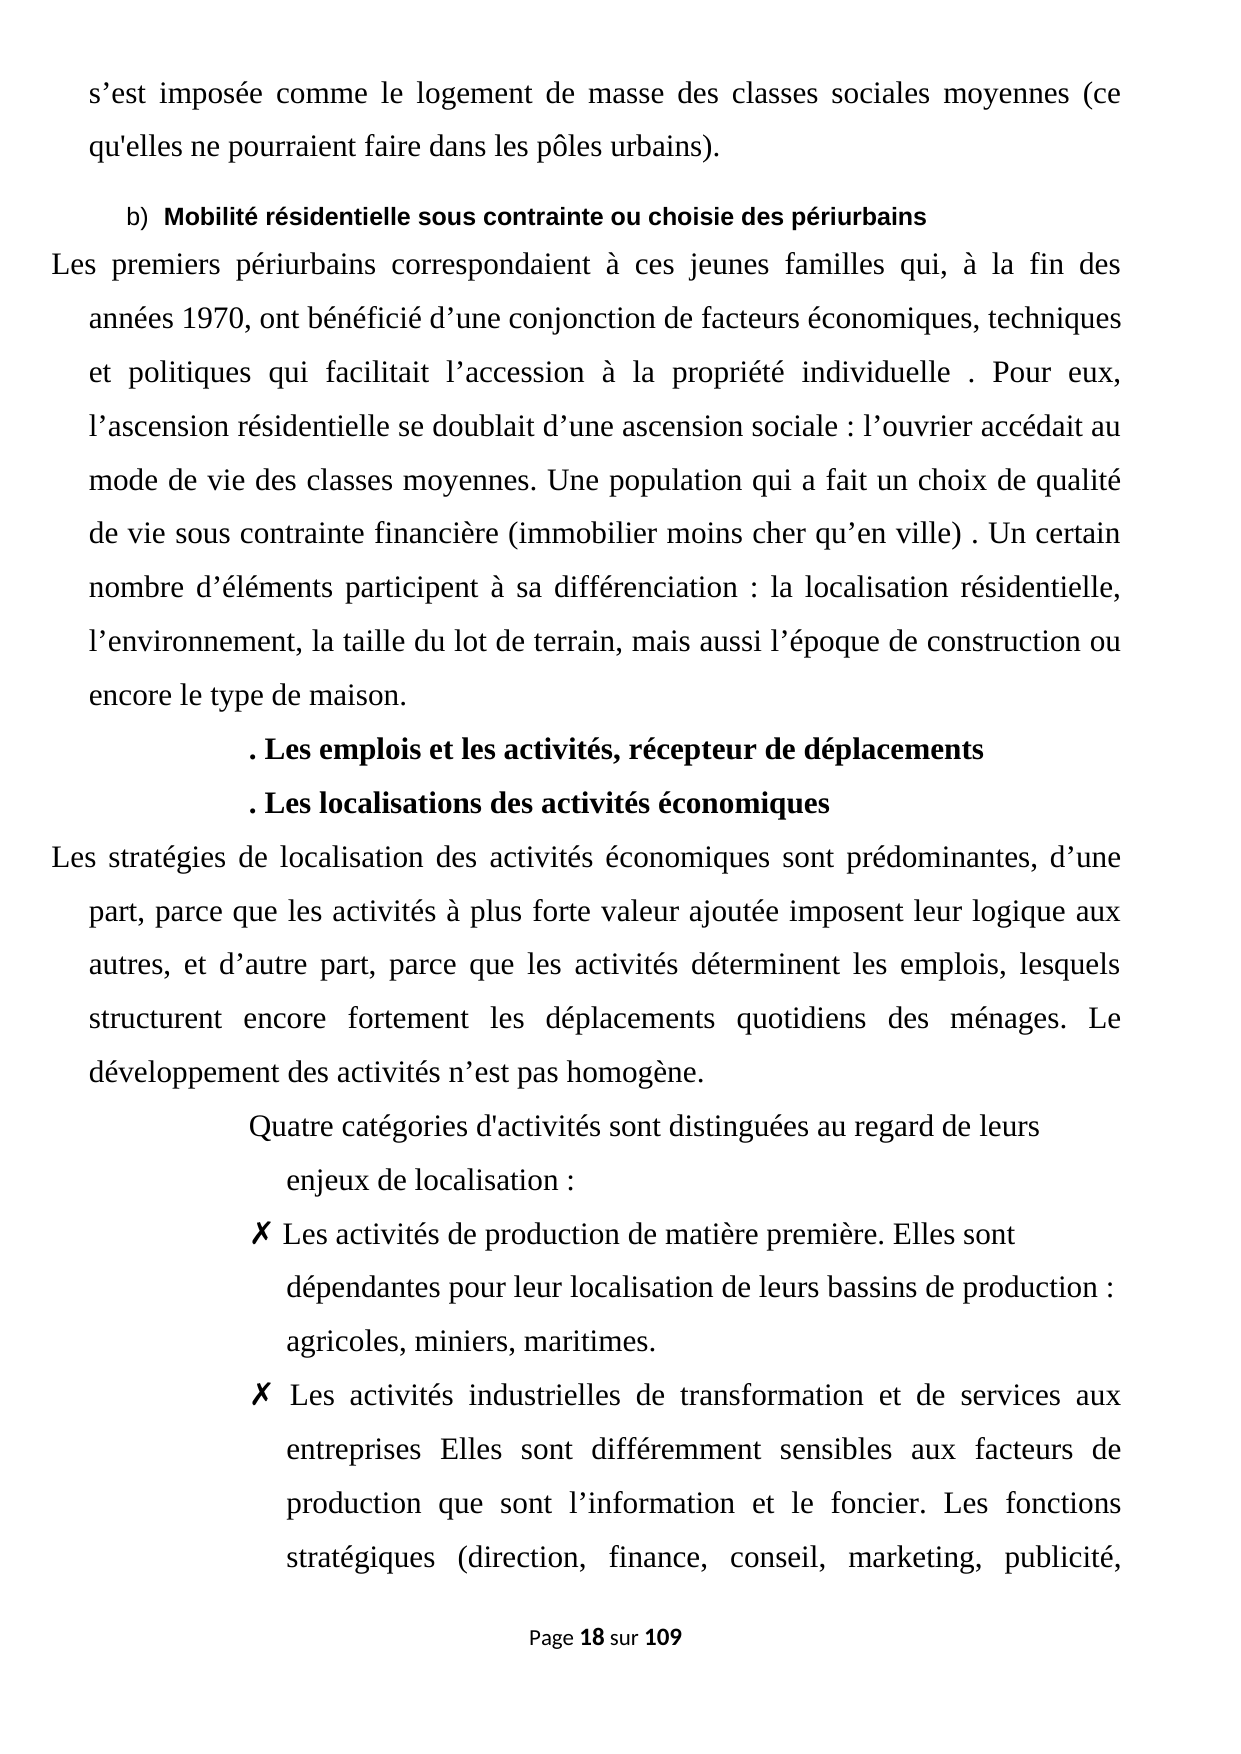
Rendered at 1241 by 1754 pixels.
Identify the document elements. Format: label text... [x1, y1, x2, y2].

list Quatre catégories d'activités sont distinguées au regard de leurs enjeux de localisation : [249, 1107, 1122, 1197]
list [249, 1376, 1122, 1574]
list Mobilité résidentielle sous contrainte ou choisie des périurbains [126, 202, 1122, 231]
list . Les emplois et les activités, récepteur de déplacements [249, 730, 1122, 766]
list ✗ Les activités de production de matière première. Elles sont dépendantes pour leur localisation de leurs bassins de production : agricoles, miniers, maritimes. [249, 1215, 1122, 1358]
list Les premiers périurbains correspondaient à ces jeunes familles qui, à la fin des années 1970, ont bénéficié d’une conjonction de facteurs économiques, techniques et politiques qui facilitait l’accession à la propriété individuelle . Pour eux, l’ascension résidentielle se doublait d’une ascension sociale : l’ouvrier accédait au mode de vie des classes moyennes. Une population qui a fait un choix de qualité de vie sous contrainte financière (immobilier moins cher qu’en ville) . Un certain nombre d’éléments participent à sa différenciation : la localisation résidentielle, l’environnement, la taille du lot de terrain, mais aussi l’époque de construction ou encore le type de maison. [51, 246, 1122, 712]
list Les stratégies de localisation des activités économiques sont prédominantes, d’une part, parce que les activités à plus forte valeur ajoutée imposent leur logique aux autres, et d’autre part, parce que les activités déterminent les emplois, lesquels structurent encore fortement les déplacements quotidiens des ménages. Le développement des activités n’est pas homogène. [51, 838, 1122, 1089]
list . Les localisations des activités économiques [249, 784, 1122, 820]
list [89, 74, 1122, 164]
